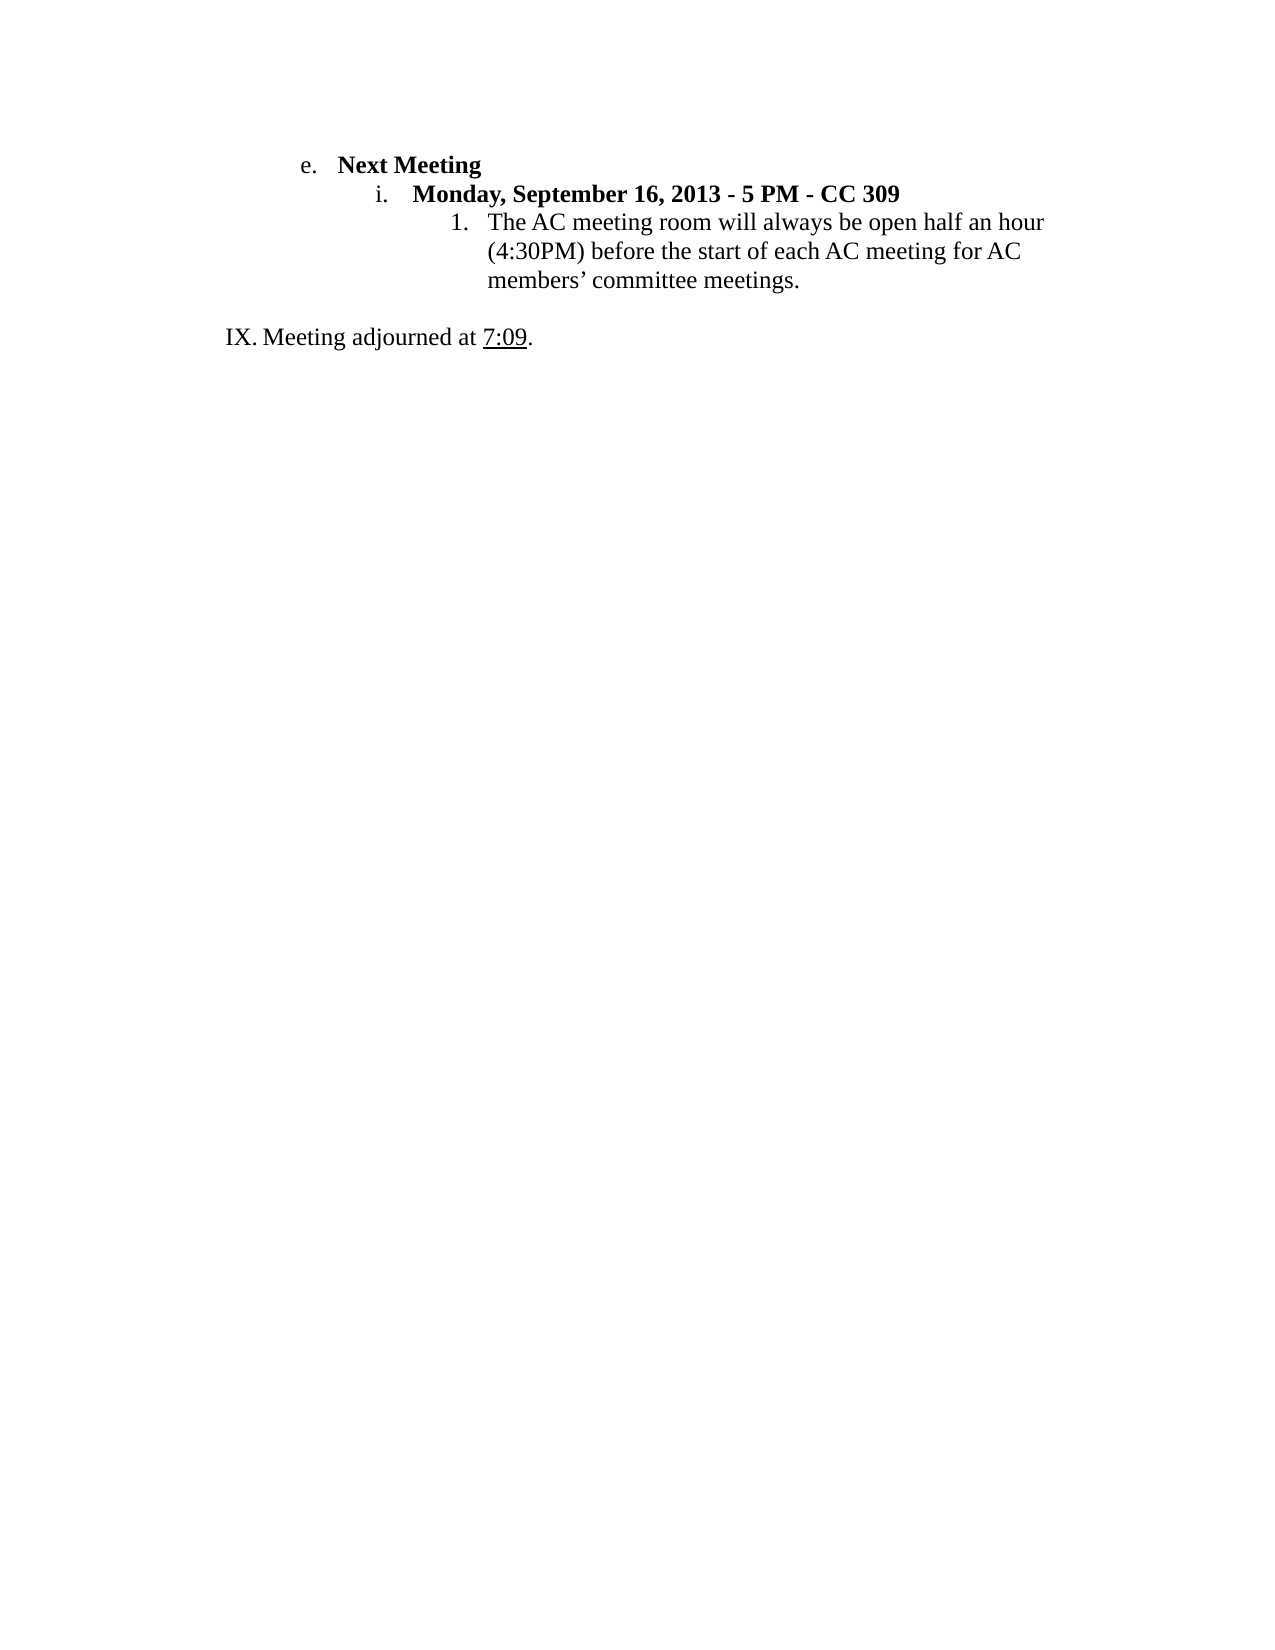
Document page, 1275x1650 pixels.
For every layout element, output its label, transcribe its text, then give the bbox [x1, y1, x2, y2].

list Meeting adjourned at 7:09. [225, 322, 1087, 351]
list Next Meeting [300, 150, 1087, 179]
list The AC meeting room will always be open half an hour (4:30PM) before the start of each AC meeting for AC members’ committee meetings. [450, 207, 1087, 294]
list Monday, September 16, 2013 - 5 PM - CC 309 [375, 179, 1087, 207]
